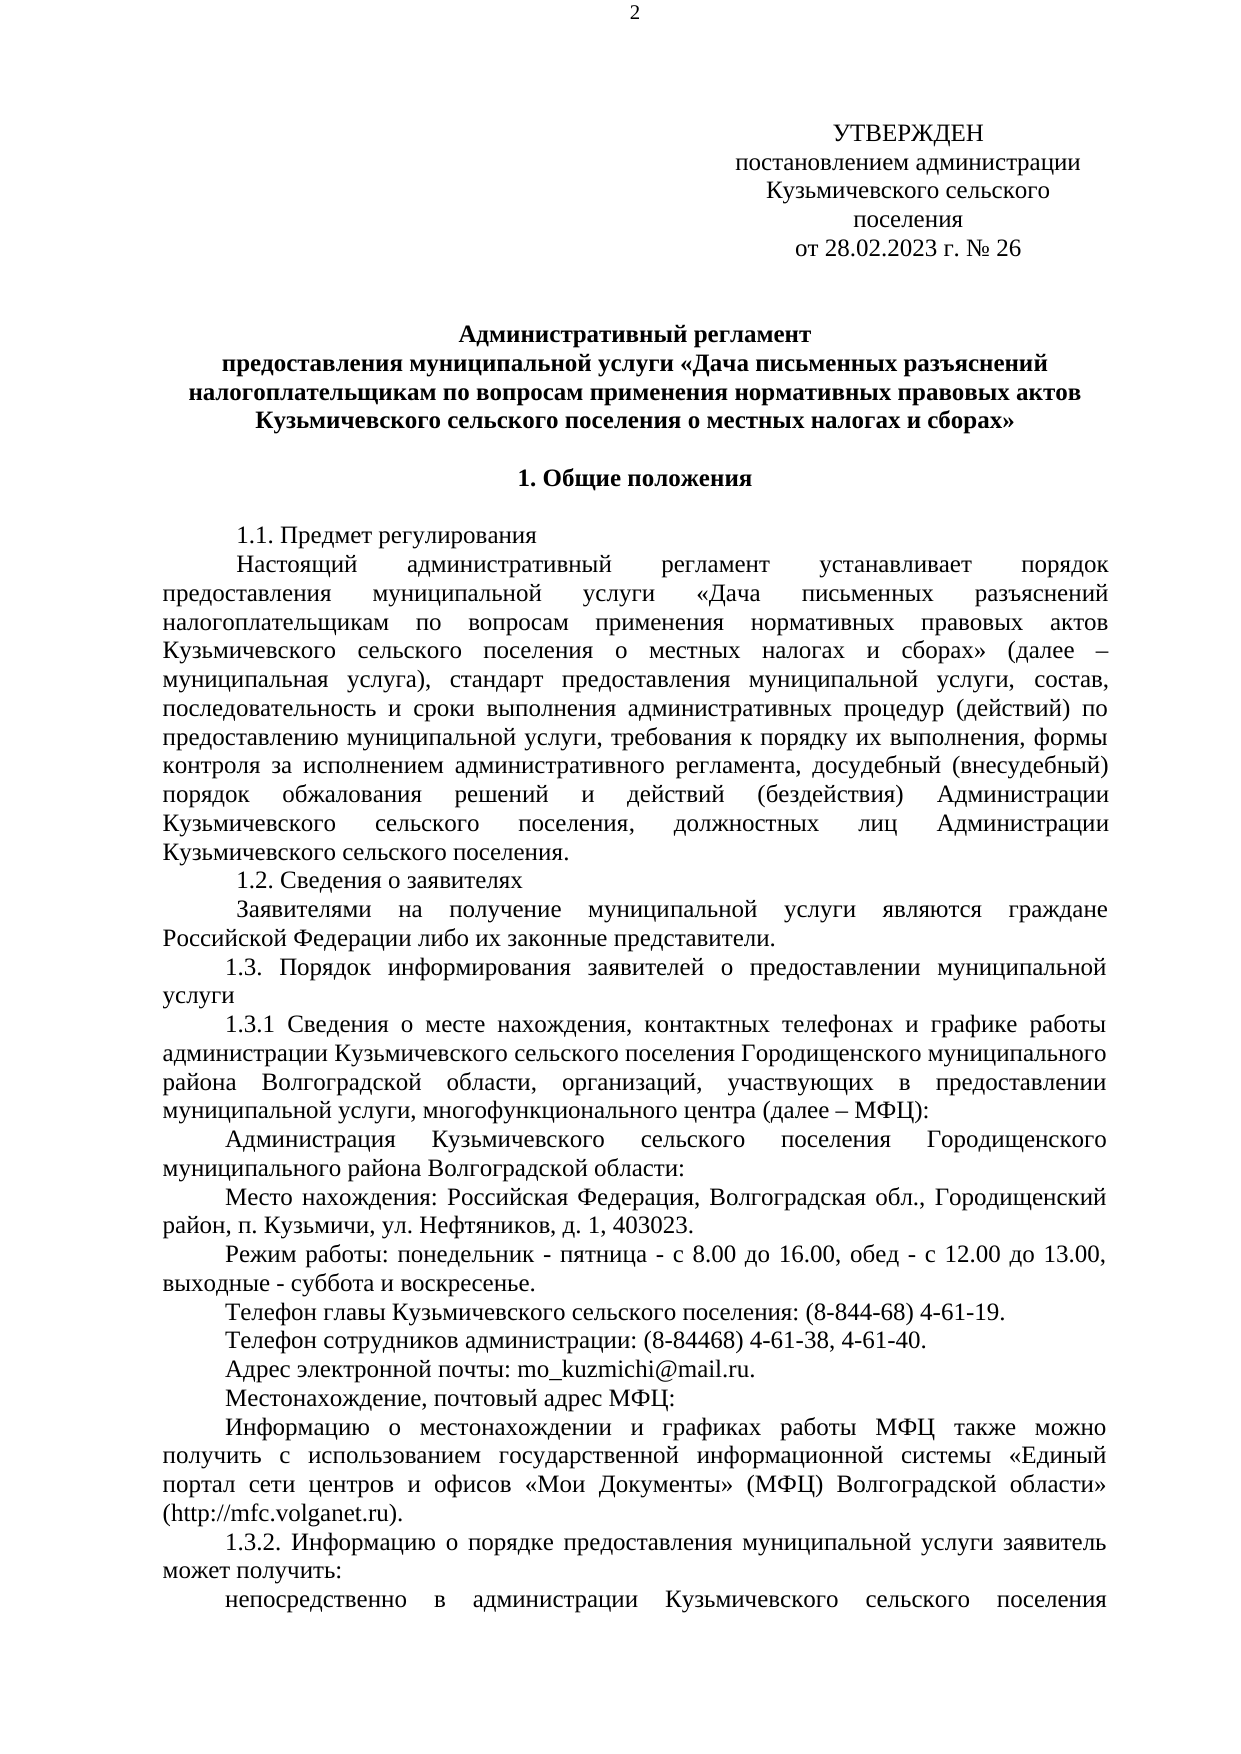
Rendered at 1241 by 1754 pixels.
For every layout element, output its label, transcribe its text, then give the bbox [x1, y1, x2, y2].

text 1.1. Предмет регулирования [162, 521, 1107, 549]
text Режим работы: понедельник - пятница - с 8.00 до 16.00, обед - с 12.00 до 13.00, выходные - суббота и воскресенье. [162, 1239, 1107, 1297]
text Заявителями на получение муниципальной услуги являются граждане Российской Федерации либо их законные представители. [162, 894, 1109, 952]
text Телефон главы Кузьмичевского сельского поселения: (8-844-68) 4-61-19. [162, 1297, 1107, 1326]
text Администрация Кузьмичевского сельского поселения Городищенского муниципального района Волгоградской области: [162, 1124, 1107, 1182]
text 1.2. Сведения о заявителях [162, 866, 1107, 894]
text 1. Общие положения [162, 463, 1107, 492]
text предоставления муниципальной услуги «Дача письменных разъяснений налогоплательщикам по вопросам применения нормативных правовых актов Кузьмичевского сельского поселения о местных налогах и сборах» [162, 348, 1107, 434]
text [162, 1584, 1107, 1613]
text 1.3.1 Сведения о месте нахождения, контактных телефонах и графике работы администрации Кузьмичевского сельского поселения Городищенского муниципального района Волгоградской области, организаций, участвующих в предоставлении муниципальной услуги, многофункционального центра (далее – МФЦ): [162, 1009, 1107, 1124]
text Место нахождения: Российская Федерация, Волгоградская обл., Городищенский район, п. Кузьмичи, ул. Нефтяников, д. 1, 403023. [162, 1182, 1107, 1239]
text 1.3. Порядок информирования заявителей о предоставлении муниципальной услуги [162, 952, 1107, 1009]
text от 28.02.2023 г. № 26 [709, 233, 1107, 262]
text постановлением администрации Кузьмичевского сельского поселения [709, 147, 1107, 233]
text Настоящий административный регламент устанавливает порядок предоставления муниципальной услуги «Дача письменных разъяснений налогоплательщикам по вопросам применения нормативных правовых актов Кузьмичевского сельского поселения о местных налогах и сборах» (далее – муниципальная услуга), стандарт предоставления муниципальной услуги, состав, последовательность и сроки выполнения административных процедур (действий) по предоставлению муниципальной услуги, требования к порядку их выполнения, формы контроля за исполнением административного регламента, досудебный (внесудебный) порядок обжалования решений и действий (бездействия) Администрации Кузьмичевского сельского поселения, должностных лиц Администрации Кузьмичевского сельского поселения. [162, 549, 1109, 866]
text Информацию о местонахождении и графиках работы МФЦ также можно получить с использованием государственной информационной системы «Единый портал сети центров и офисов «Мои Документы» (МФЦ) Волгоградской области» (http://mfc.volganet.ru). [162, 1412, 1107, 1527]
text Местонахождение, почтовый адрес МФЦ: [162, 1383, 1107, 1412]
text 1.3.2. Информацию о порядке предоставления муниципальной услуги заявитель может получить: [162, 1527, 1107, 1584]
text УТВЕРЖДЕН [709, 118, 1107, 147]
text Административный регламент [162, 319, 1107, 348]
text Адрес электронной почты: mo_kuzmichi@mail.ru. [162, 1354, 1107, 1383]
text Телефон сотрудников администрации: (8-84468) 4-61-38, 4-61-40. [162, 1326, 1107, 1354]
